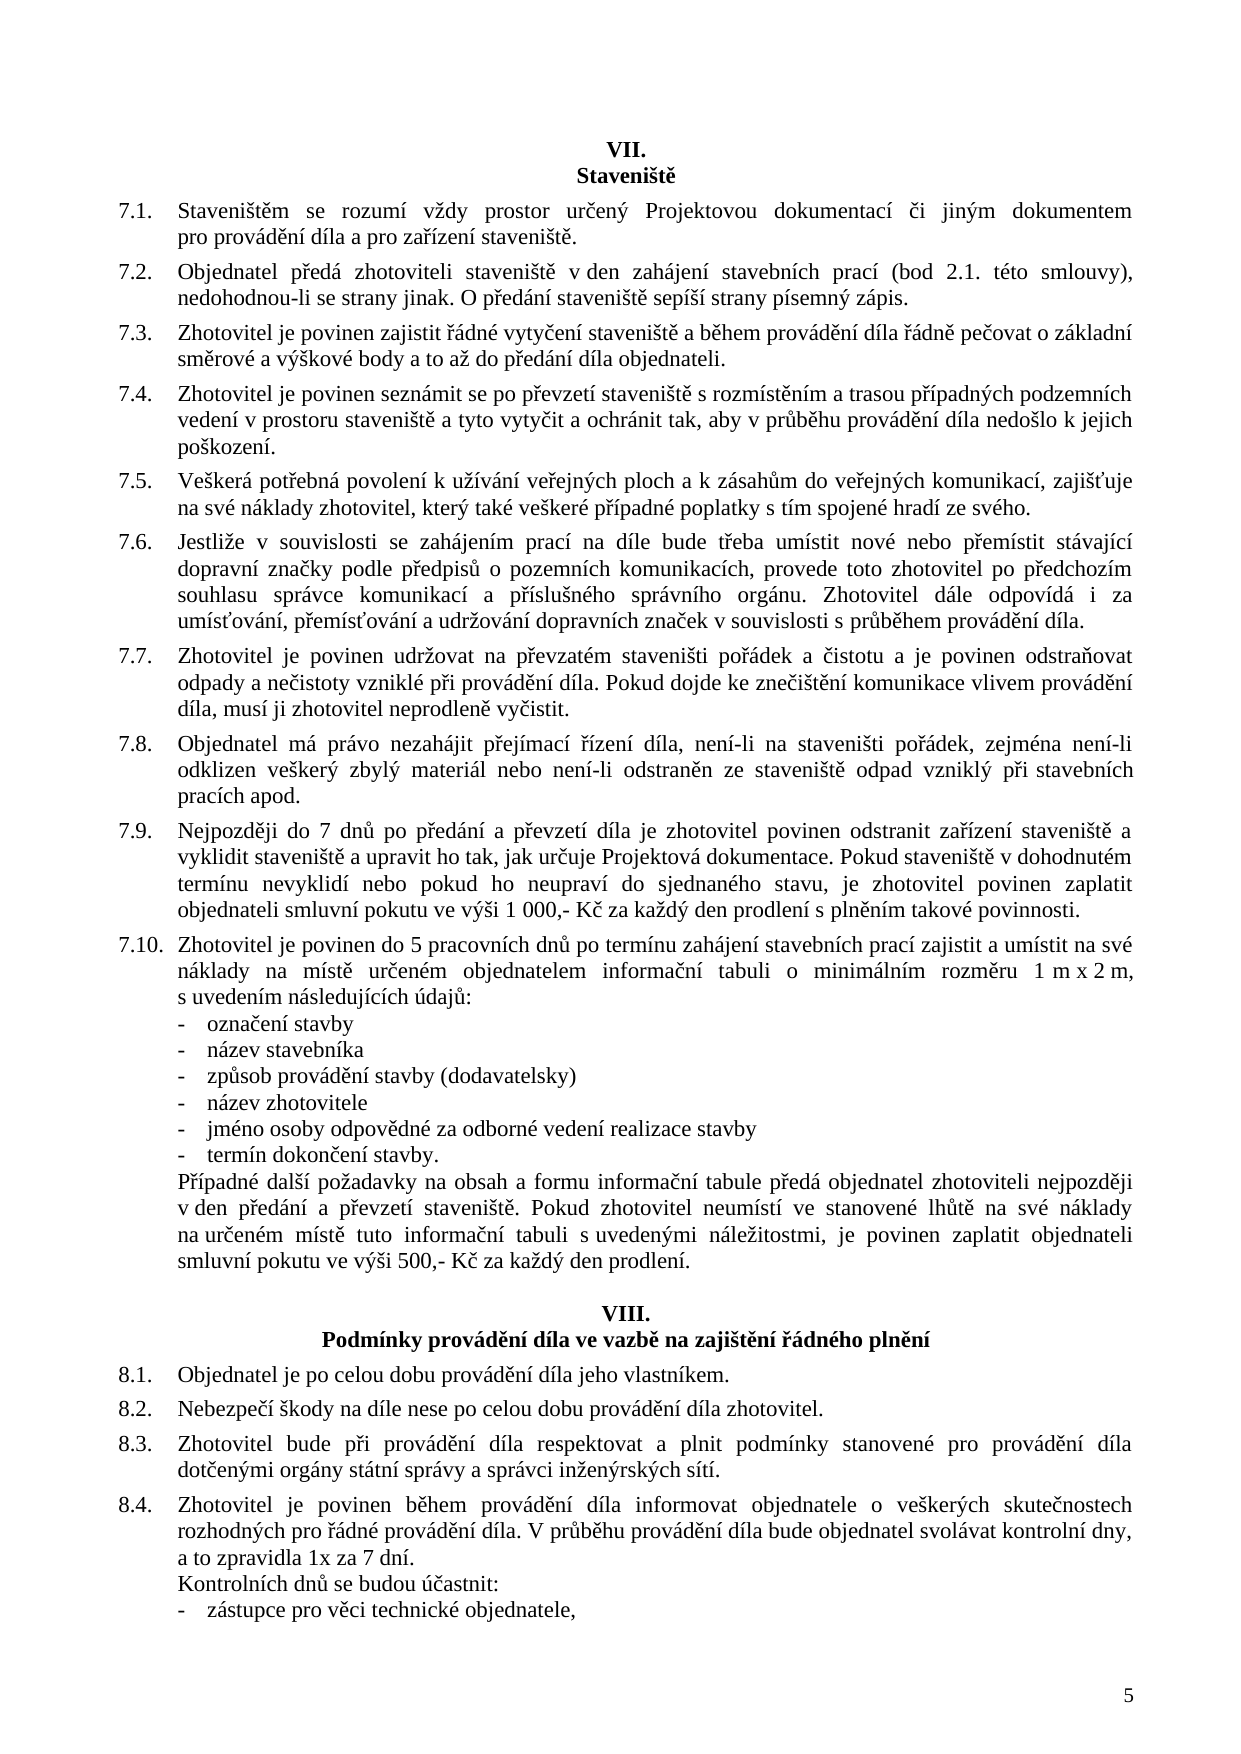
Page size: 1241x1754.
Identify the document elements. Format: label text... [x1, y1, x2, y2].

list Zhotovitel je povinen během provádění díla informovat objednatele o veškerých skutečnostech rozhodných pro řádné provádění díla. V průběhu provádění díla bude objednatel svolávat kontrolní dny, a to zpravidla 1x za 7 dní. [118, 1491, 1134, 1570]
text Staveniště [118, 162, 1134, 188]
list Zhotovitel je povinen zajistit řádné vytyčení staveniště a během provádění díla řádně pečovat o základní směrové a výškové body a to až do předání díla objednateli. [118, 319, 1134, 372]
list Zhotovitel je povinen do 5 pracovních dnů po termínu zahájení stavebních prací zajistit a umístit na své náklady na místě určeném objednatelem informační tabuli o minimálním rozměru 1 m x 2 m, s uvedením následujících údajů: [118, 931, 1134, 1010]
text - zástupce pro věci technické objednatele, [177, 1597, 1134, 1623]
list Nejpozději do 7 dnů po předání a převzetí díla je zhotovitel povinen odstranit zařízení staveniště a vyklidit staveniště a upravit ho tak, jak určuje Projektová dokumentace. Pokud staveniště v dohodnutém termínu nevyklidí nebo pokud ho neupraví do sjednaného stavu, je zhotovitel povinen zaplatit objednateli smluvní pokutu ve výši 1 000,- Kč za každý den prodlení s plněním takové povinnosti. [118, 817, 1134, 922]
list Případné další požadavky na obsah a formu informační tabule předá objednatel zhotoviteli nejpozději v den předání a převzetí staveniště. Pokud zhotovitel neumístí ve stanovené lhůtě na své náklady na určeném místě tuto informační tabuli s uvedenými náležitostmi, je povinen zaplatit objednateli smluvní pokutu ve výši 500,- Kč za každý den prodlení. [177, 1168, 1134, 1273]
list způsob provádění stavby (dodavatelsky) [177, 1062, 1134, 1089]
list označení stavby [177, 1010, 1134, 1036]
list Nebezpečí škody na díle nese po celou dobu provádění díla zhotovitel. [118, 1395, 1134, 1422]
list Objednatel předá zhotoviteli staveniště v den zahájení stavebních prací (bod 2.1. této smlouvy), nedohodnou-li se strany jinak. O předání staveniště sepíší strany písemný zápis. [118, 258, 1134, 311]
text VII. [118, 136, 1134, 162]
text VIII. [118, 1300, 1134, 1326]
list Objednatel je po celou dobu provádění díla jeho vlastníkem. [118, 1361, 1134, 1387]
text Podmínky provádění díla ve vazbě na zajištění řádného plnění [118, 1326, 1134, 1352]
list název zhotovitele [177, 1089, 1134, 1115]
list jméno osoby odpovědné za odborné vedení realizace stavby [177, 1115, 1134, 1142]
list název stavebníka [177, 1036, 1134, 1062]
list Veškerá potřebná povolení k užívání veřejných ploch a k zásahům do veřejných komunikací, zajišťuje na své náklady zhotovitel, který také veškeré případné poplatky s tím spojené hradí ze svého. [118, 467, 1134, 520]
list termín dokončení stavby. [177, 1142, 1134, 1168]
list Zhotovitel je povinen seznámit se po převzetí staveniště s rozmístěním a trasou případných podzemních vedení v prostoru staveniště a tyto vytyčit a ochránit tak, aby v průběhu provádění díla nedošlo k jejich poškození. [118, 380, 1134, 459]
list Objednatel má právo nezahájit přejímací řízení díla, není-li na staveništi pořádek, zejména není-li odklizen veškerý zbylý materiál nebo není-li odstraněn ze staveniště odpad vzniklý při stavebních pracích apod. [118, 729, 1134, 809]
list Zhotovitel bude při provádění díla respektovat a plnit podmínky stanovené pro provádění díla dotčenými orgány státní správy a správci inženýrských sítí. [118, 1430, 1134, 1483]
list Jestliže v souvislosti se zahájením prací na díle bude třeba umístit nové nebo přemístit stávající dopravní značky podle předpisů o pozemních komunikacích, provede toto zhotovitel po předchozím souhlasu správce komunikací a příslušného správního orgánu. Zhotovitel dále odpovídá i za umísťování, přemísťování a udržování dopravních značek v souvislosti s průběhem provádění díla. [118, 528, 1134, 634]
text Kontrolních dnů se budou účastnit: [177, 1570, 1134, 1597]
list Zhotovitel je povinen udržovat na převzatém staveništi pořádek a čistotu a je povinen odstraňovat odpady a nečistoty vzniklé při provádění díla. Pokud dojde ke znečištění komunikace vlivem provádění díla, musí ji zhotovitel neprodleně vyčistit. [118, 642, 1134, 721]
list Staveništěm se rozumí vždy prostor určený Projektovou dokumentací či jiným dokumentem pro provádění díla a pro zařízení staveniště. [118, 197, 1134, 249]
